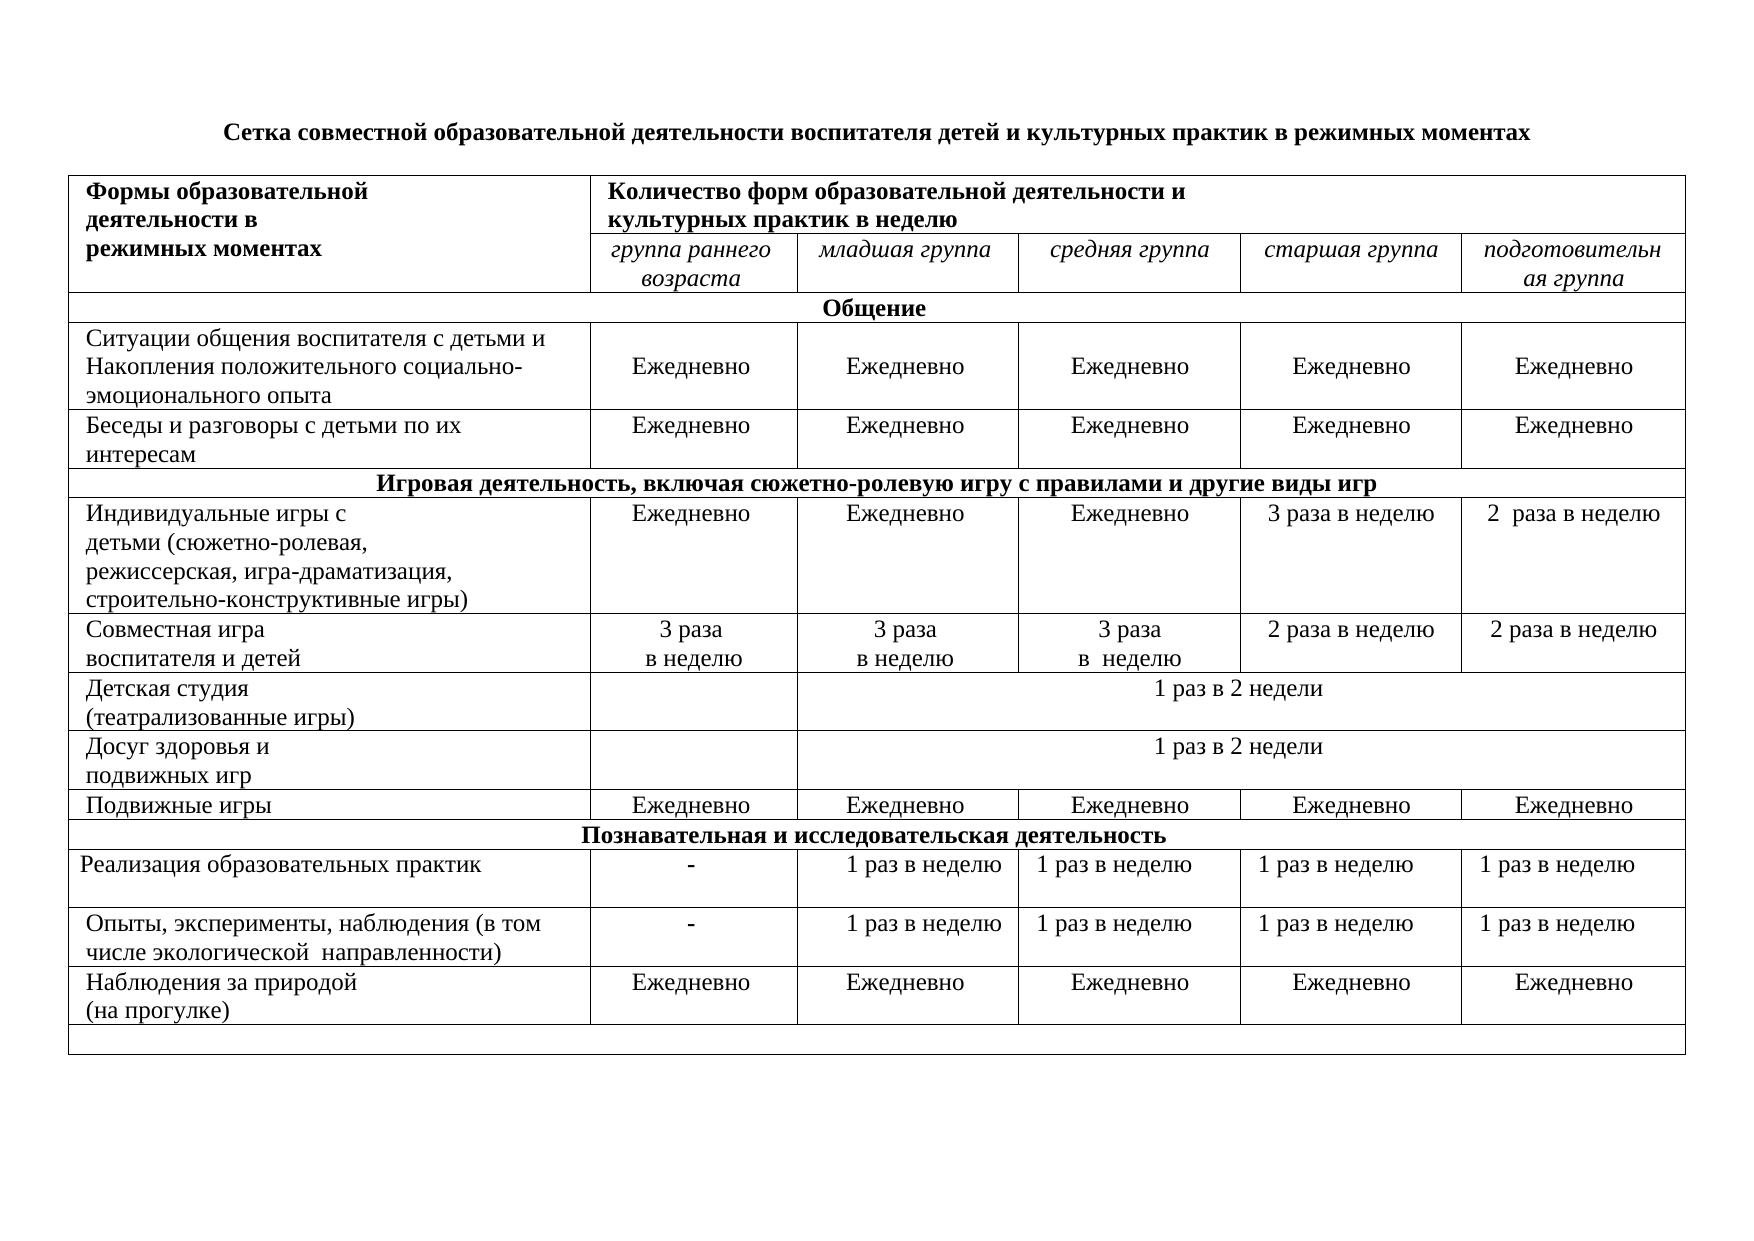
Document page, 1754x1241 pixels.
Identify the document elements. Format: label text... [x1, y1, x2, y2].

table_cell 1 раз в неделю [1241, 850, 1461, 907]
table_cell Ежедневно [1462, 410, 1685, 467]
table_cell подготовительная группа [1462, 234, 1685, 292]
table_cell Ежедневно [591, 410, 797, 467]
table_cell Ежедневно [798, 498, 1018, 613]
table_cell Ежедневно [798, 323, 1018, 409]
table_cell Досуг здоровья и подвижных игр [69, 731, 590, 789]
table_cell Ежедневно [1019, 498, 1240, 613]
table_cell Ежедневно [1019, 790, 1240, 819]
table_cell 1 раз в неделю [798, 908, 1018, 966]
table_cell Ежедневно [1241, 410, 1461, 467]
table_cell Ежедневно [591, 790, 797, 819]
table_cell Ежедневно [1462, 323, 1685, 409]
table_cell Ежедневно [798, 790, 1018, 819]
table_cell Подвижные игры [69, 790, 590, 819]
table_cell Ситуации общения воспитателя с детьми и Накопления положительного социально-эмоционального опыта [69, 323, 590, 409]
table_cell Ежедневно [1019, 410, 1240, 467]
table_cell Ежедневно [1019, 323, 1240, 409]
table_cell 3 раза в неделю [1019, 614, 1240, 672]
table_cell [69, 1025, 1685, 1054]
text Сетка совместной образовательной деятельности воспитателя детей и культурных практик в режимных моментах [118, 117, 1636, 146]
table_cell 2 раза в неделю [1241, 614, 1461, 672]
table_cell 1 раз в неделю [1241, 908, 1461, 966]
table_cell Реализация образовательных практик [69, 850, 590, 907]
table_cell Игровая деятельность, включая сюжетно-ролевую игру с правилами и другие виды игр [69, 469, 1685, 497]
table_cell 3 раза в неделю [1241, 498, 1461, 613]
table_cell Детская студия (театрализованные игры) [69, 673, 590, 730]
table_cell 1 раз в неделю [1019, 850, 1240, 907]
table_cell - [591, 850, 797, 907]
table_cell 1 раз в 2 недели [798, 731, 1685, 789]
table_cell средняя группа [1019, 234, 1240, 292]
table_cell - [591, 908, 797, 966]
table_cell старшая группа [1241, 234, 1461, 292]
table_cell 1 раз в 2 недели [798, 673, 1685, 730]
table_cell Опыты, эксперименты, наблюдения (в том числе экологической направленности) [69, 908, 590, 966]
table_cell Беседы и разговоры с детьми по их интересам [69, 410, 590, 467]
table_cell Индивидуальные игры с детьми (сюжетно-ролевая, режиссерская, игра-драматизация, строительно-конструктивные игры) [69, 498, 590, 613]
table_cell 1 раз в неделю [1462, 850, 1685, 907]
table_cell Общение [69, 293, 1685, 322]
table_cell Ежедневно [591, 323, 797, 409]
table_cell Ежедневно [1241, 790, 1461, 819]
table_cell 1 раз в неделю [1019, 908, 1240, 966]
table_cell Ежедневно [798, 410, 1018, 467]
table_cell 1 раз в неделю [798, 850, 1018, 907]
table_cell Ежедневно [1241, 323, 1461, 409]
table_cell Ежедневно [1241, 967, 1461, 1024]
table_cell Ежедневно [591, 967, 797, 1024]
table_cell 2 раза в неделю [1462, 498, 1685, 613]
table_cell Познавательная и исследовательская деятельность [69, 820, 1685, 848]
table_cell Ежедневно [798, 967, 1018, 1024]
table_cell Совместная игра воспитателя и детей [69, 614, 590, 672]
table_cell младшая группа [798, 234, 1018, 292]
table_cell [591, 673, 797, 730]
table_cell Ежедневно [1462, 967, 1685, 1024]
table_cell [591, 731, 797, 789]
table_cell 3 раза в неделю [798, 614, 1018, 672]
table_cell Ежедневно [1462, 790, 1685, 819]
table_cell 2 раза в неделю [1462, 614, 1685, 672]
table_cell Ежедневно [1019, 967, 1240, 1024]
table_cell 3 раза в неделю [591, 614, 797, 672]
table_cell Наблюдения за природой (на прогулке) [69, 967, 590, 1024]
table_cell 1 раз в неделю [1462, 908, 1685, 966]
table_header Формы образовательной деятельности в режимных моментах [69, 176, 590, 292]
table_cell группа раннего возраста [591, 234, 797, 292]
table_cell Ежедневно [591, 498, 797, 613]
table_header Количество форм образовательной деятельности и культурных практик в неделю [591, 176, 1685, 233]
